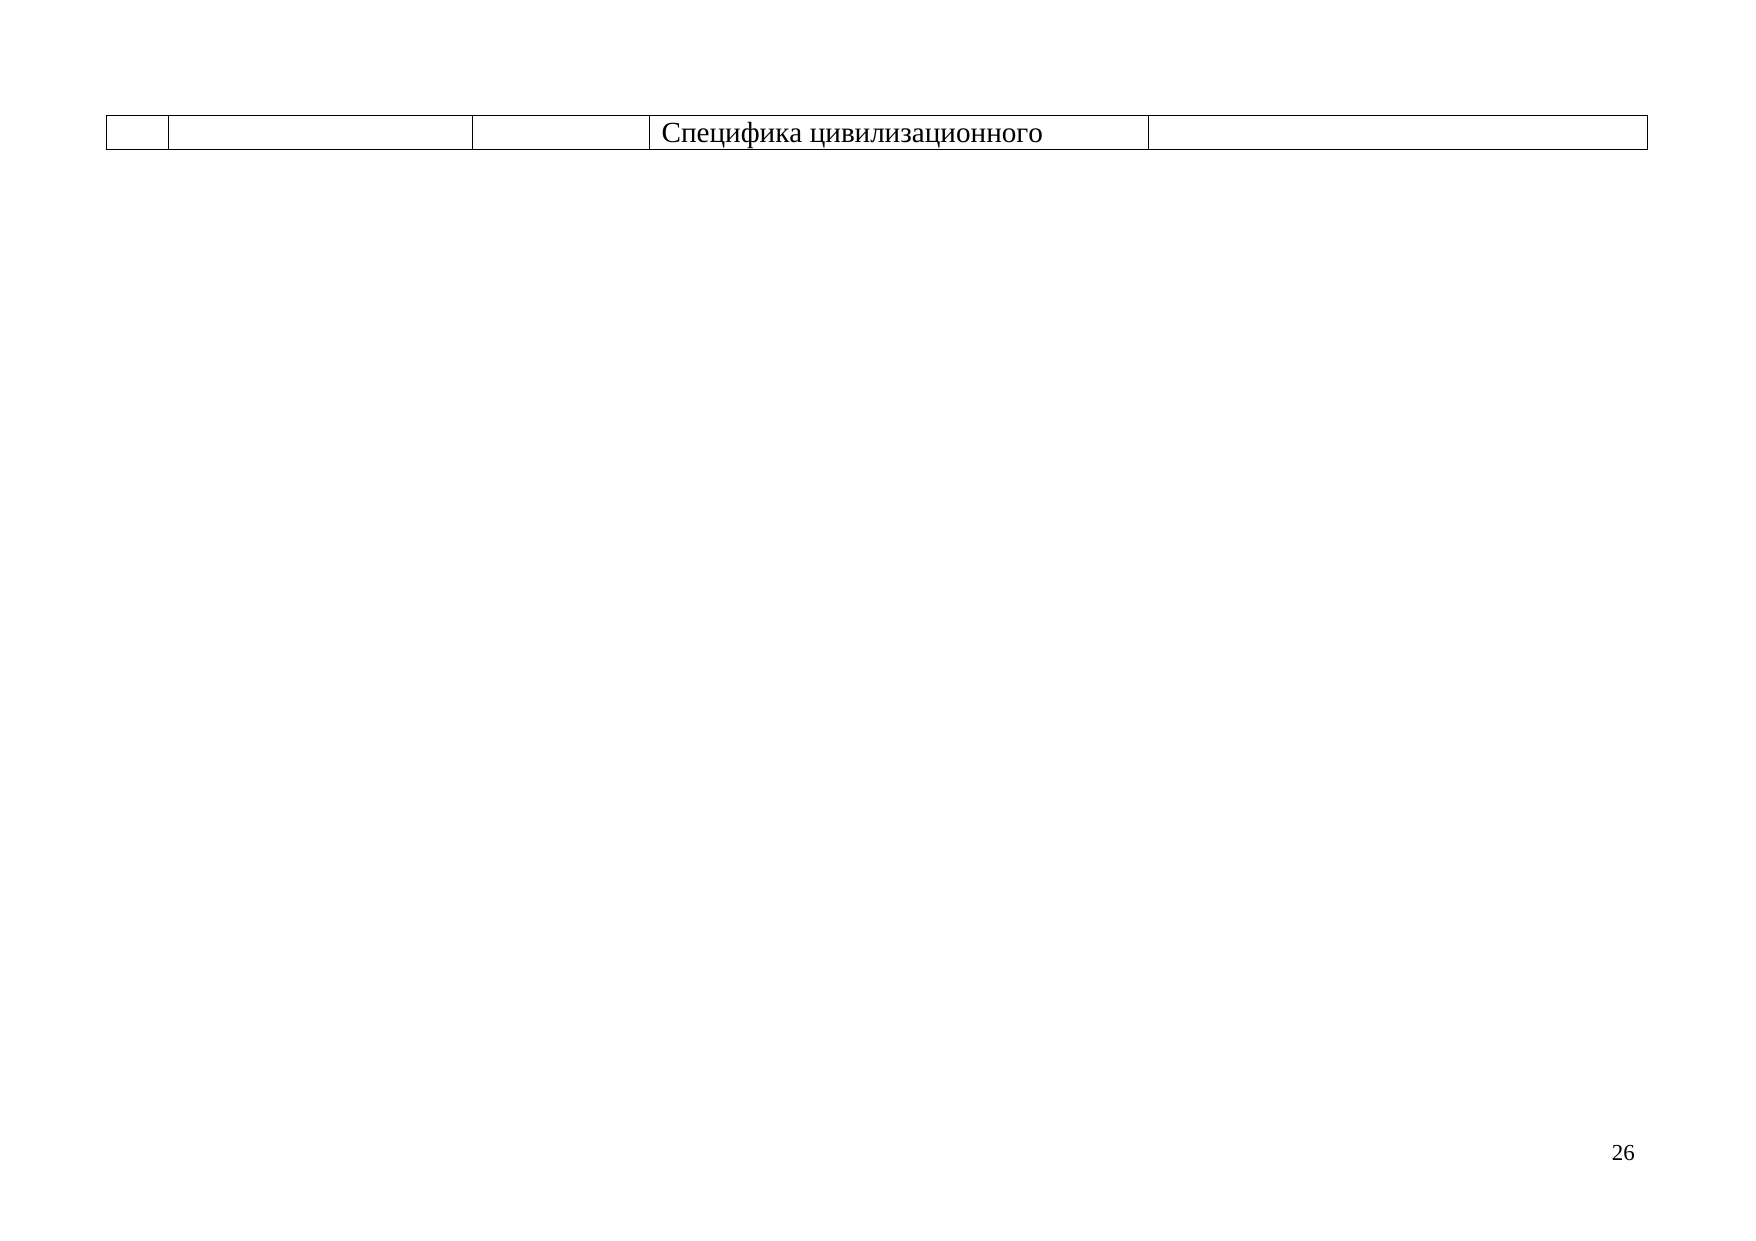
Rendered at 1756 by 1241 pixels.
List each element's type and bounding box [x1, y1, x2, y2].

table_cell [650, 116, 1148, 149]
table_cell [1149, 116, 1647, 149]
